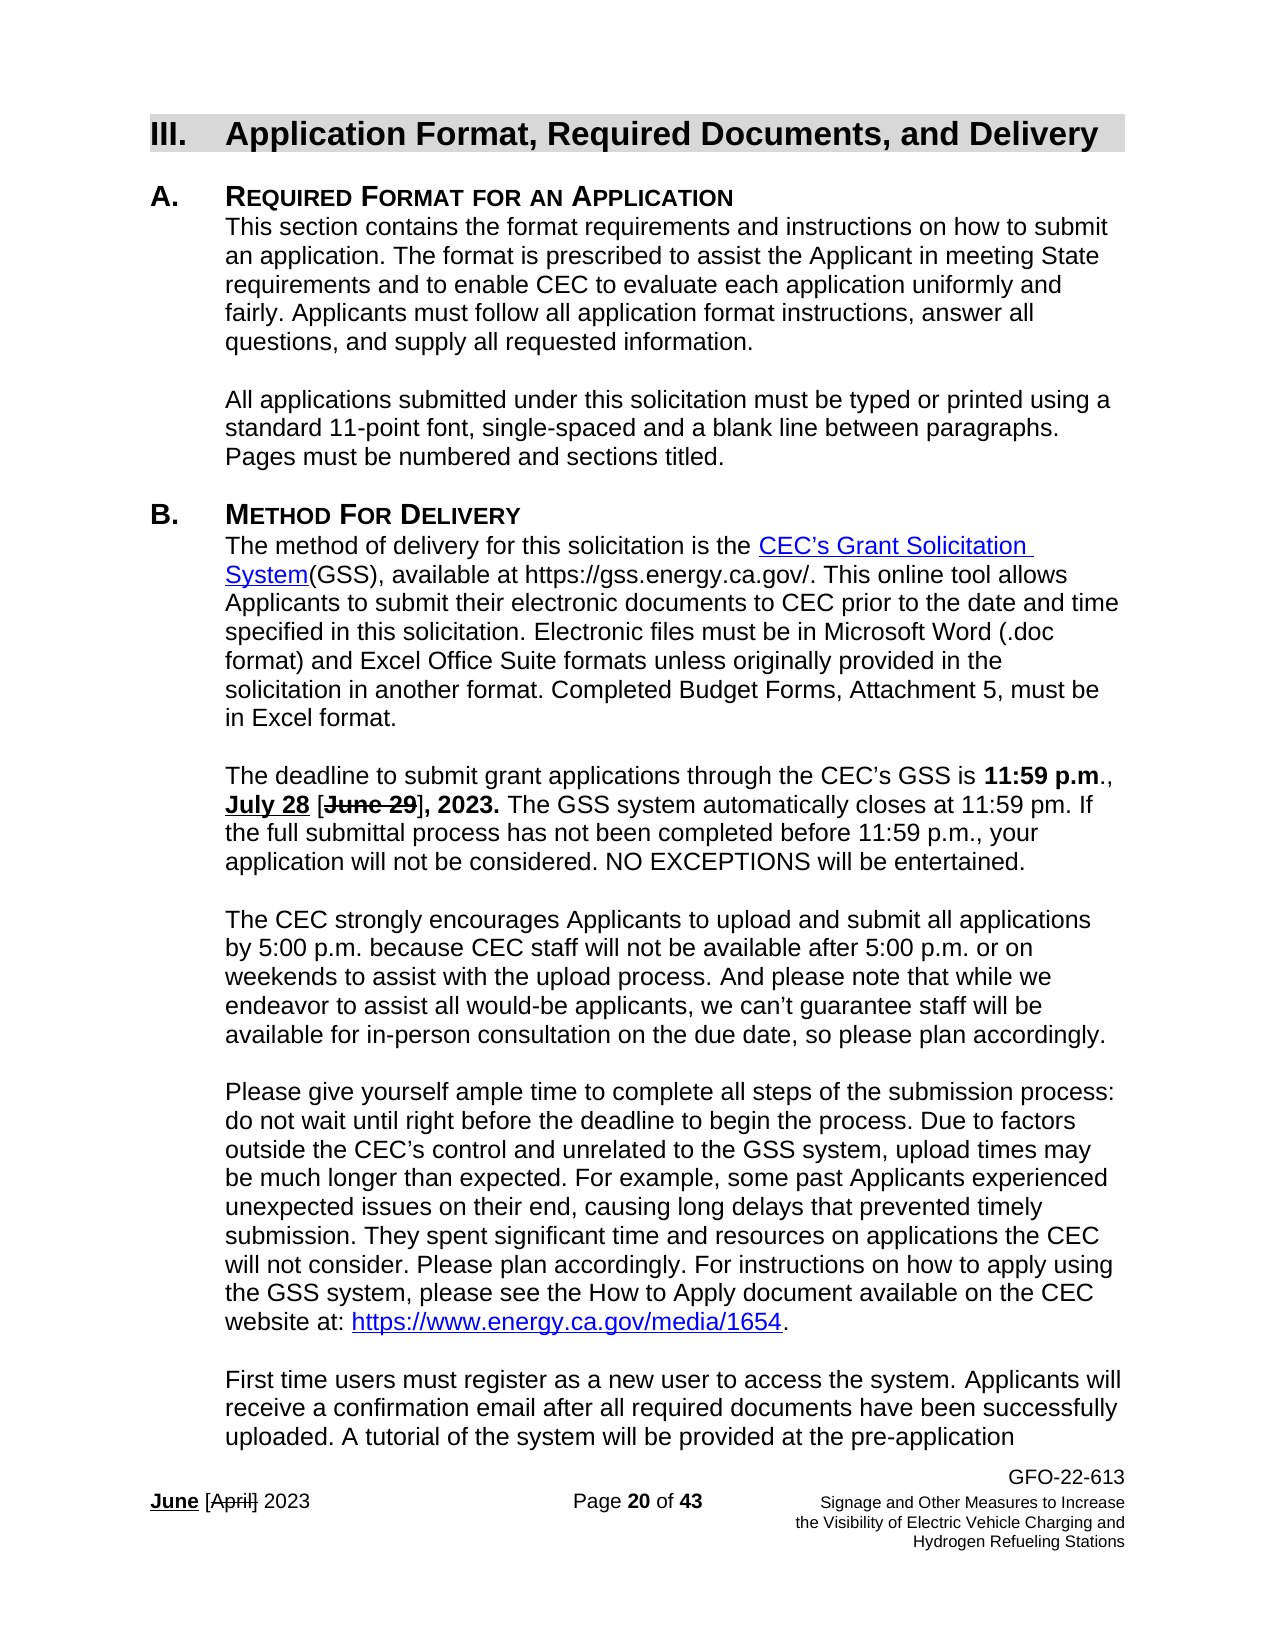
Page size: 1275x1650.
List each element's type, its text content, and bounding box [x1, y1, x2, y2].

subtitle Method For Delivery [150, 497, 1125, 531]
text The method of delivery for this solicitation is the CEC’s Grant Solicitation System(GSS), available at https://gss.energy.ca.gov/. This online tool allows Applicants to submit their electronic documents to CEC prior to the date and time specified in this solicitation. Electronic files must be in Microsoft Word (.doc format) and Excel Office Suite formats unless originally provided in the solicitation in another format. Completed Budget Forms, Attachment 5, must be in Excel format. [225, 531, 1125, 732]
subtitle III. Application Format, Required Documents, and Delivery [150, 114, 1125, 152]
text This section contains the format requirements and instructions on how to submit an application. The format is prescribed to assist the Applicant in meeting State requirements and to enable CEC to evaluate each application uniformly and fairly. Applicants must follow all application format instructions, answer all questions, and supply all requested information. [225, 212, 1125, 356]
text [225, 1364, 1125, 1451]
text The deadline to submit grant applications through the CEC’s GSS is 11:59 p.m., July 28 [June 29], 2023. The GSS system automatically closes at 11:59 pm. If the full submittal process has not been completed before 11:59 p.m., your application will not be considered. NO EXCEPTIONS will be entertained. [225, 761, 1125, 876]
text Please give yourself ample time to complete all steps of the submission process: do not wait until right before the deadline to begin the process. Due to factors outside the CEC’s control and unrelated to the GSS system, upload times may be much longer than expected. For example, some past Applicants experienced unexpected issues on their end, causing long delays that prevented timely submission. They spent significant time and resources on applications the CEC will not consider. Please plan accordingly. For instructions on how to apply using the GSS system, please see the How to Apply document available on the CEC website at: https://www.energy.ca.gov/media/1654. [225, 1077, 1125, 1336]
text All applications submitted under this solicitation must be typed or printed using a standard 11-point font, single-spaced and a blank line between paragraphs. Pages must be numbered and sections titled. [225, 385, 1125, 471]
subtitle Required Format for an Application [150, 179, 1125, 212]
text The CEC strongly encourages Applicants to upload and submit all applications by 5:00 p.m. because CEC staff will not be available after 5:00 p.m. or on weekends to assist with the upload process. And please note that while we endeavor to assist all would-be applicants, we can’t guarantee staff will be available for in-person consultation on the due date, so please plan accordingly. [225, 904, 1125, 1048]
